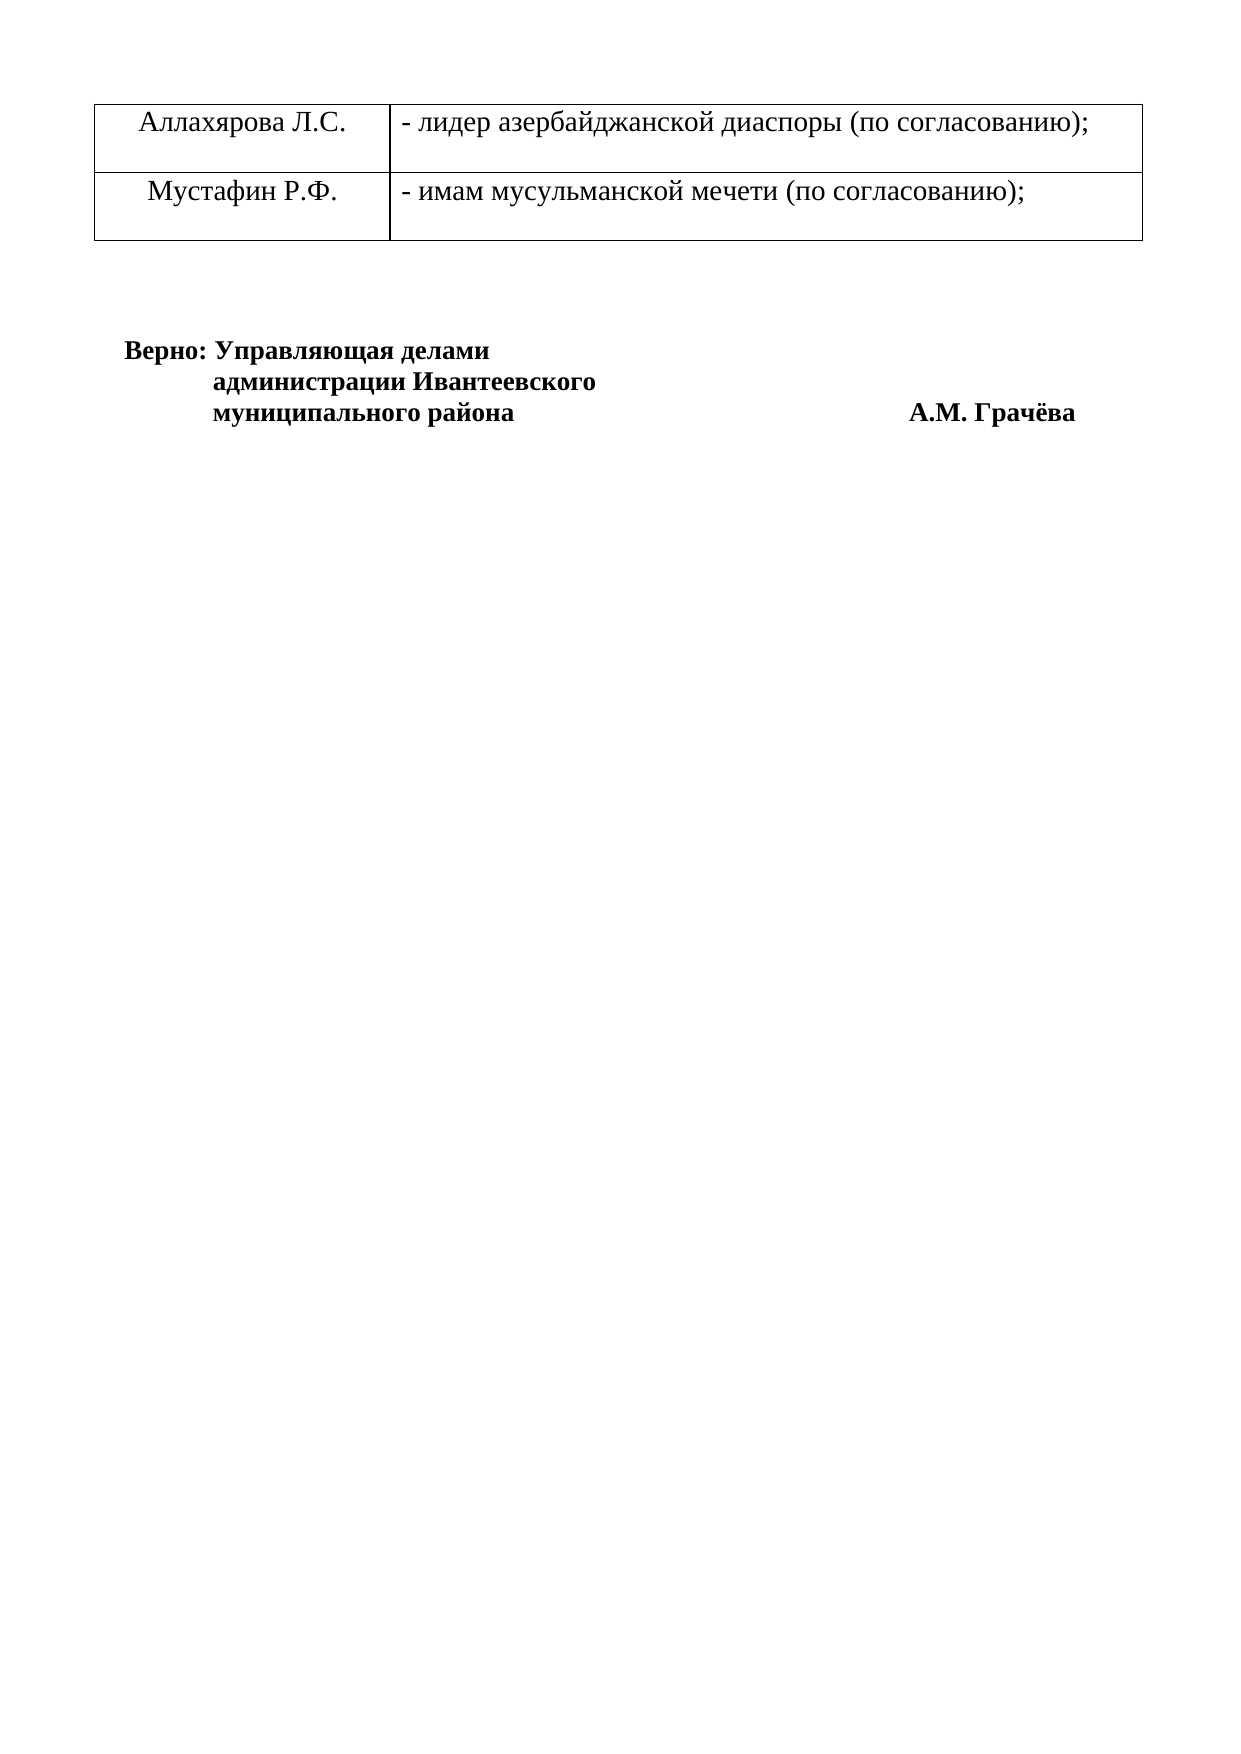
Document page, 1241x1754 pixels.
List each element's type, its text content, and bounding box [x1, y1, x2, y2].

text администрации Ивантеевского [213, 365, 1166, 396]
table_cell Мустафин Р.Ф. [95, 173, 389, 240]
table_cell - лидер азербайджанской диаспоры (по согласованию); [391, 105, 1142, 172]
table_cell Аллахярова Л.С. [95, 105, 389, 172]
table_cell - имам мусульманской мечети (по согласованию); [391, 173, 1142, 240]
text Верно: Управляющая делами [124, 334, 1166, 365]
text муниципального района А.М. Грачёва [213, 396, 1166, 428]
